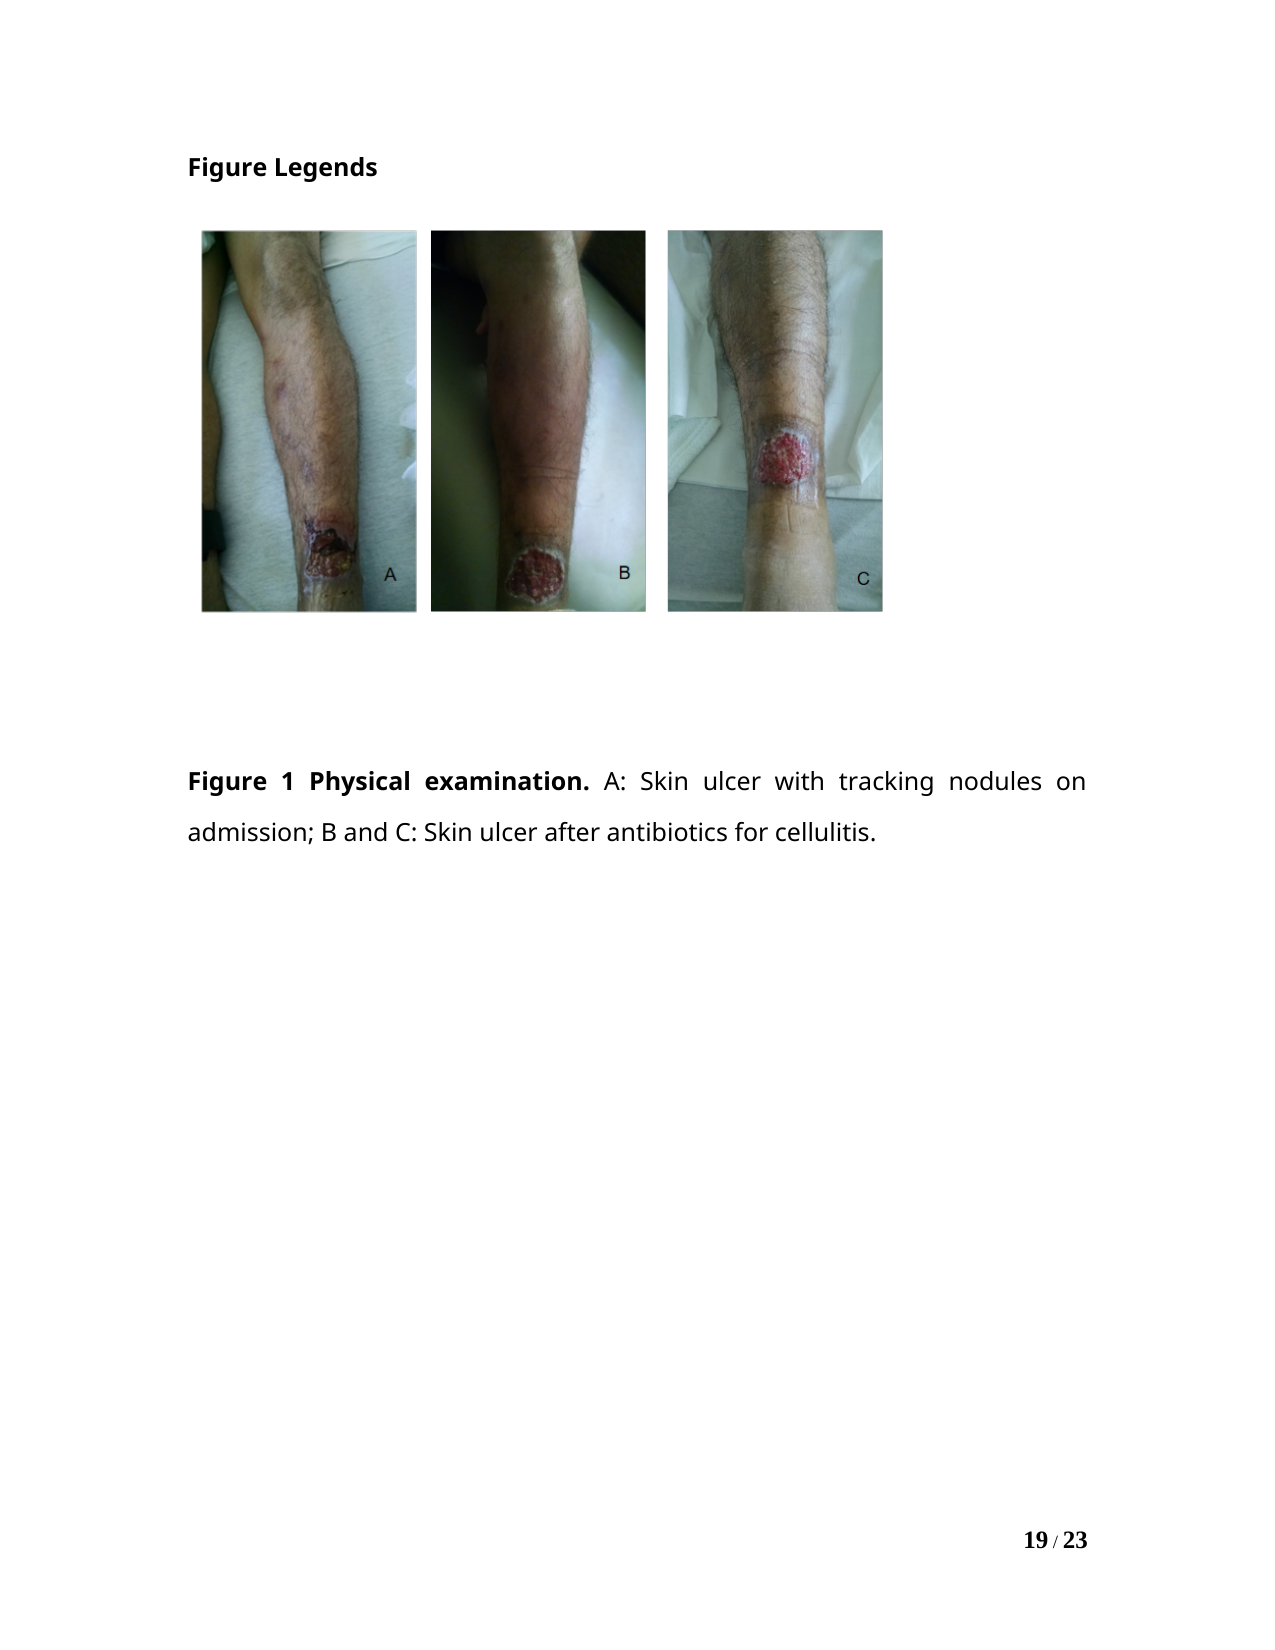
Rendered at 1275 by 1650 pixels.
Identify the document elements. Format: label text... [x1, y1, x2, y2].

text Figure 1 Physical examination. A: Skin ulcer with tracking nodules on admission; B and C: Skin ulcer after antibiotics for cellulitis. [187, 764, 1087, 849]
picture [187, 201, 1163, 750]
text Figure Legends [187, 150, 1087, 184]
